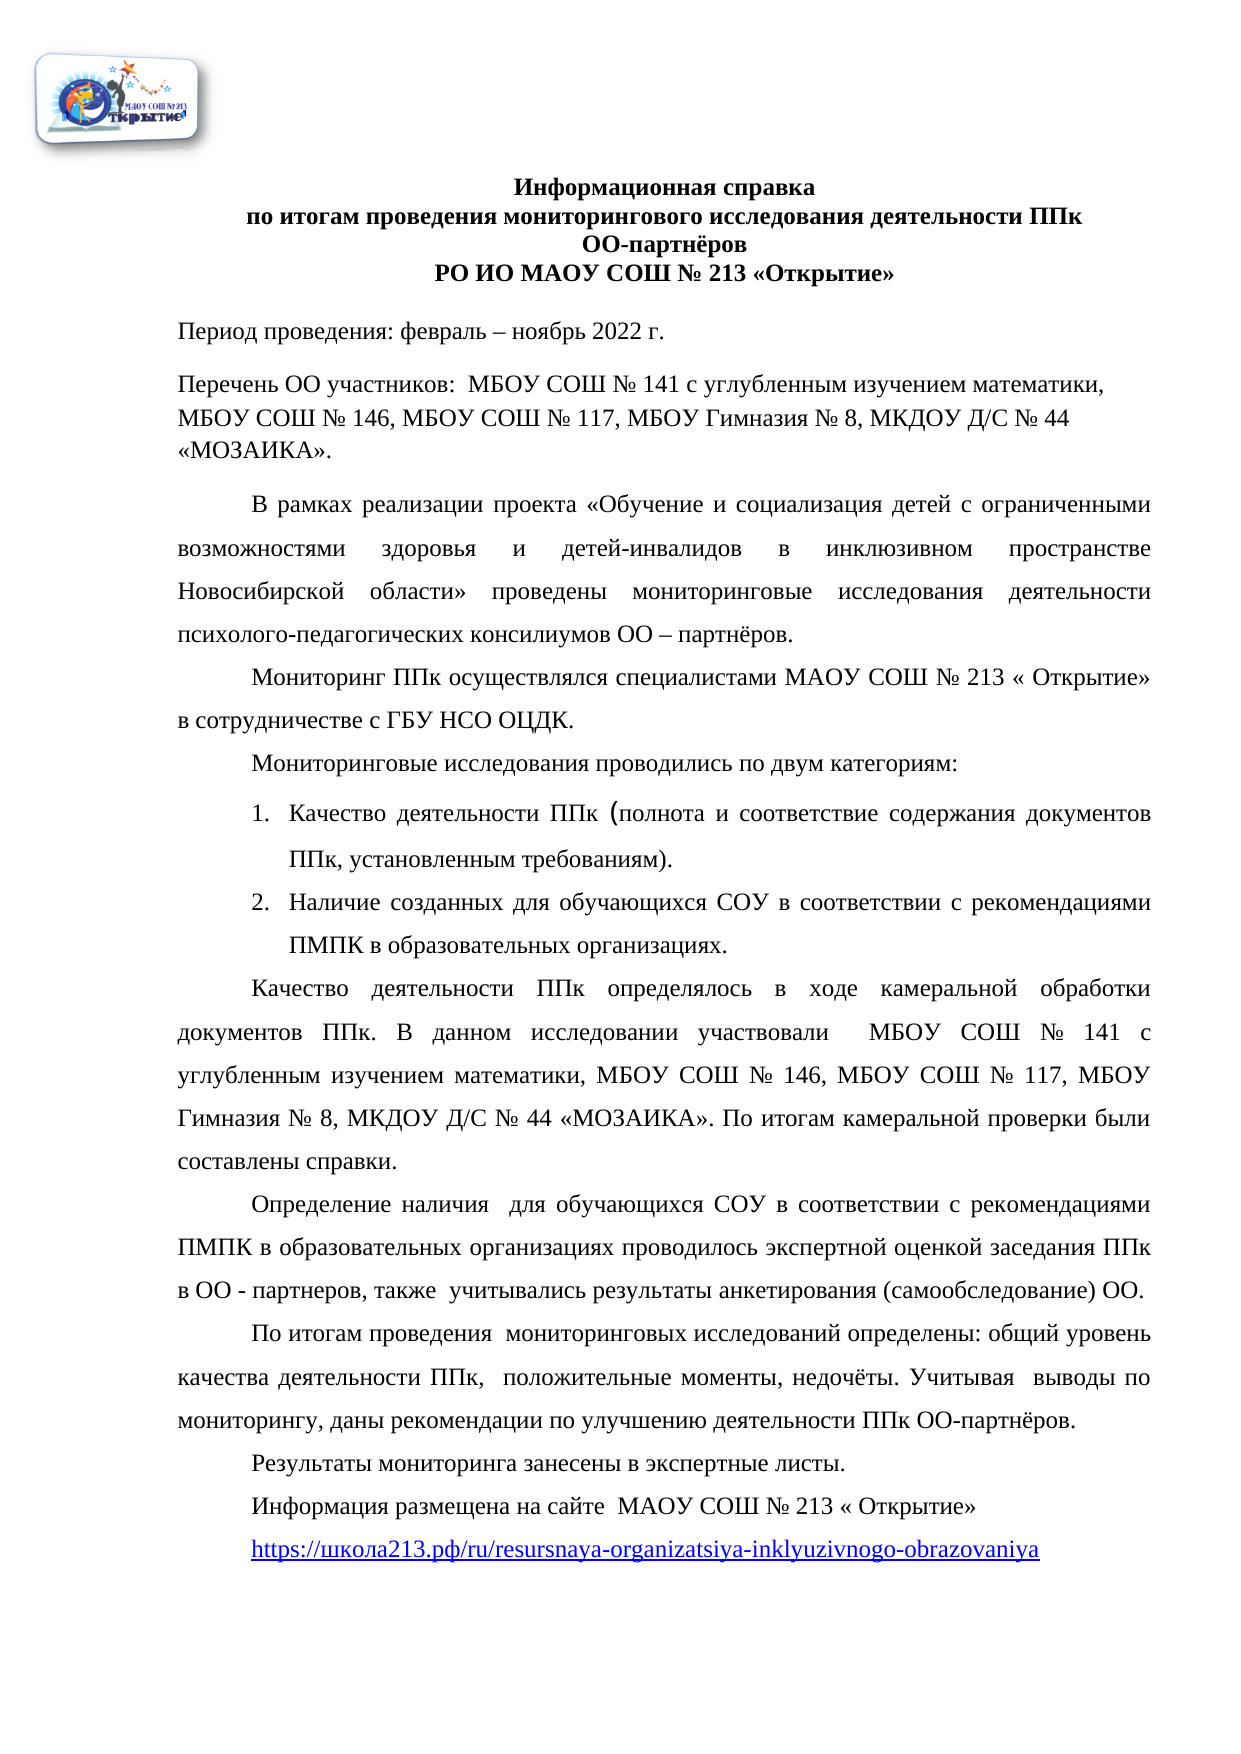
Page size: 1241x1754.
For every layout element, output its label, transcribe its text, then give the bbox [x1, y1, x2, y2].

text Качество деятельности ППк определялось в ходе камеральной обработки документов ППк. В данном исследовании участвовали МБОУ СОШ № 141 с углубленным изучением математики, МБОУ СОШ № 146, МБОУ СОШ № 117, МБОУ Гимназия № 8, МКДОУ Д/С № 44 «МОЗАИКА». По итогам камеральной проверки были составлены справки. [177, 973, 1152, 1175]
list Наличие созданных для обучающихся СОУ в соответствии с рекомендациями ПМПК в образовательных организациях. [251, 887, 1152, 959]
text Период проведения: февраль – ноябрь 2022 г. [177, 316, 1152, 344]
text Информация размещена на сайте МАОУ СОШ № 213 « Открытие» [177, 1491, 1152, 1520]
text ОО-партнёров [177, 229, 1152, 258]
text Определение наличия для обучающихся СОУ в соответствии с рекомендациями ПМПК в образовательных организациях проводилось экспертной оценкой заседания ППк в ОО - партнеров, также учитывались результаты анкетирования (самообследование) ОО. [177, 1189, 1152, 1232]
text Мониторинговые исследования проводились по двум категориям: [177, 748, 1152, 777]
text Информационная справка [177, 172, 1152, 201]
text Определение наличия для обучающихся СОУ в соответствии с рекомендациями ПМПК в образовательных организациях проводилось экспертной оценкой заседания ППк в ОО - партнеров, также учитывались результаты анкетирования (самообследование) ОО. [177, 1261, 1152, 1304]
text Перечень ОО участников: МБОУ СОШ № 141 с углубленным изучением математики, МБОУ СОШ № 146, МБОУ СОШ № 117, МБОУ Гимназия № 8, МКДОУ Д/С № 44 «МОЗАИКА». [177, 369, 1152, 464]
text В рамках реализации проекта «Обучение и социализация детей с ограниченными возможностями здоровья и детей-инвалидов в инклюзивном пространстве Новосибирской области» проведены мониторинговые исследования деятельности психолого-педагогических консилиумов ОО – партнёров. [177, 489, 1152, 648]
text Мониторинг ППк осуществлялся специалистами МАОУ СОШ № 213 « Открытие» в сотрудничестве с ГБУ НСО ОЦДК. [177, 662, 1152, 734]
text https://школа213.рф/ru/resursnaya-organizatsiya-inklyuzivnogo-obrazovaniya [177, 1534, 1152, 1563]
text РО ИО МАОУ СОШ № 213 «Открытие» [177, 258, 1152, 287]
text Результаты мониторинга занесены в экспертные листы. [177, 1448, 1152, 1477]
picture [14, 33, 225, 175]
text по итогам проведения мониторингового исследования деятельности ППк [177, 201, 1152, 229]
text По итогам проведения мониторинговых исследований определены: общий уровень качества деятельности ППк, положительные моменты, недочёты. Учитывая выводы по мониторингу, даны рекомендации по улучшению деятельности ППк ОО-партнёров. [177, 1318, 1152, 1433]
list Качество деятельности ППк (полнота и соответствие содержания документов ППк, установленным требованиям). [251, 791, 1152, 873]
